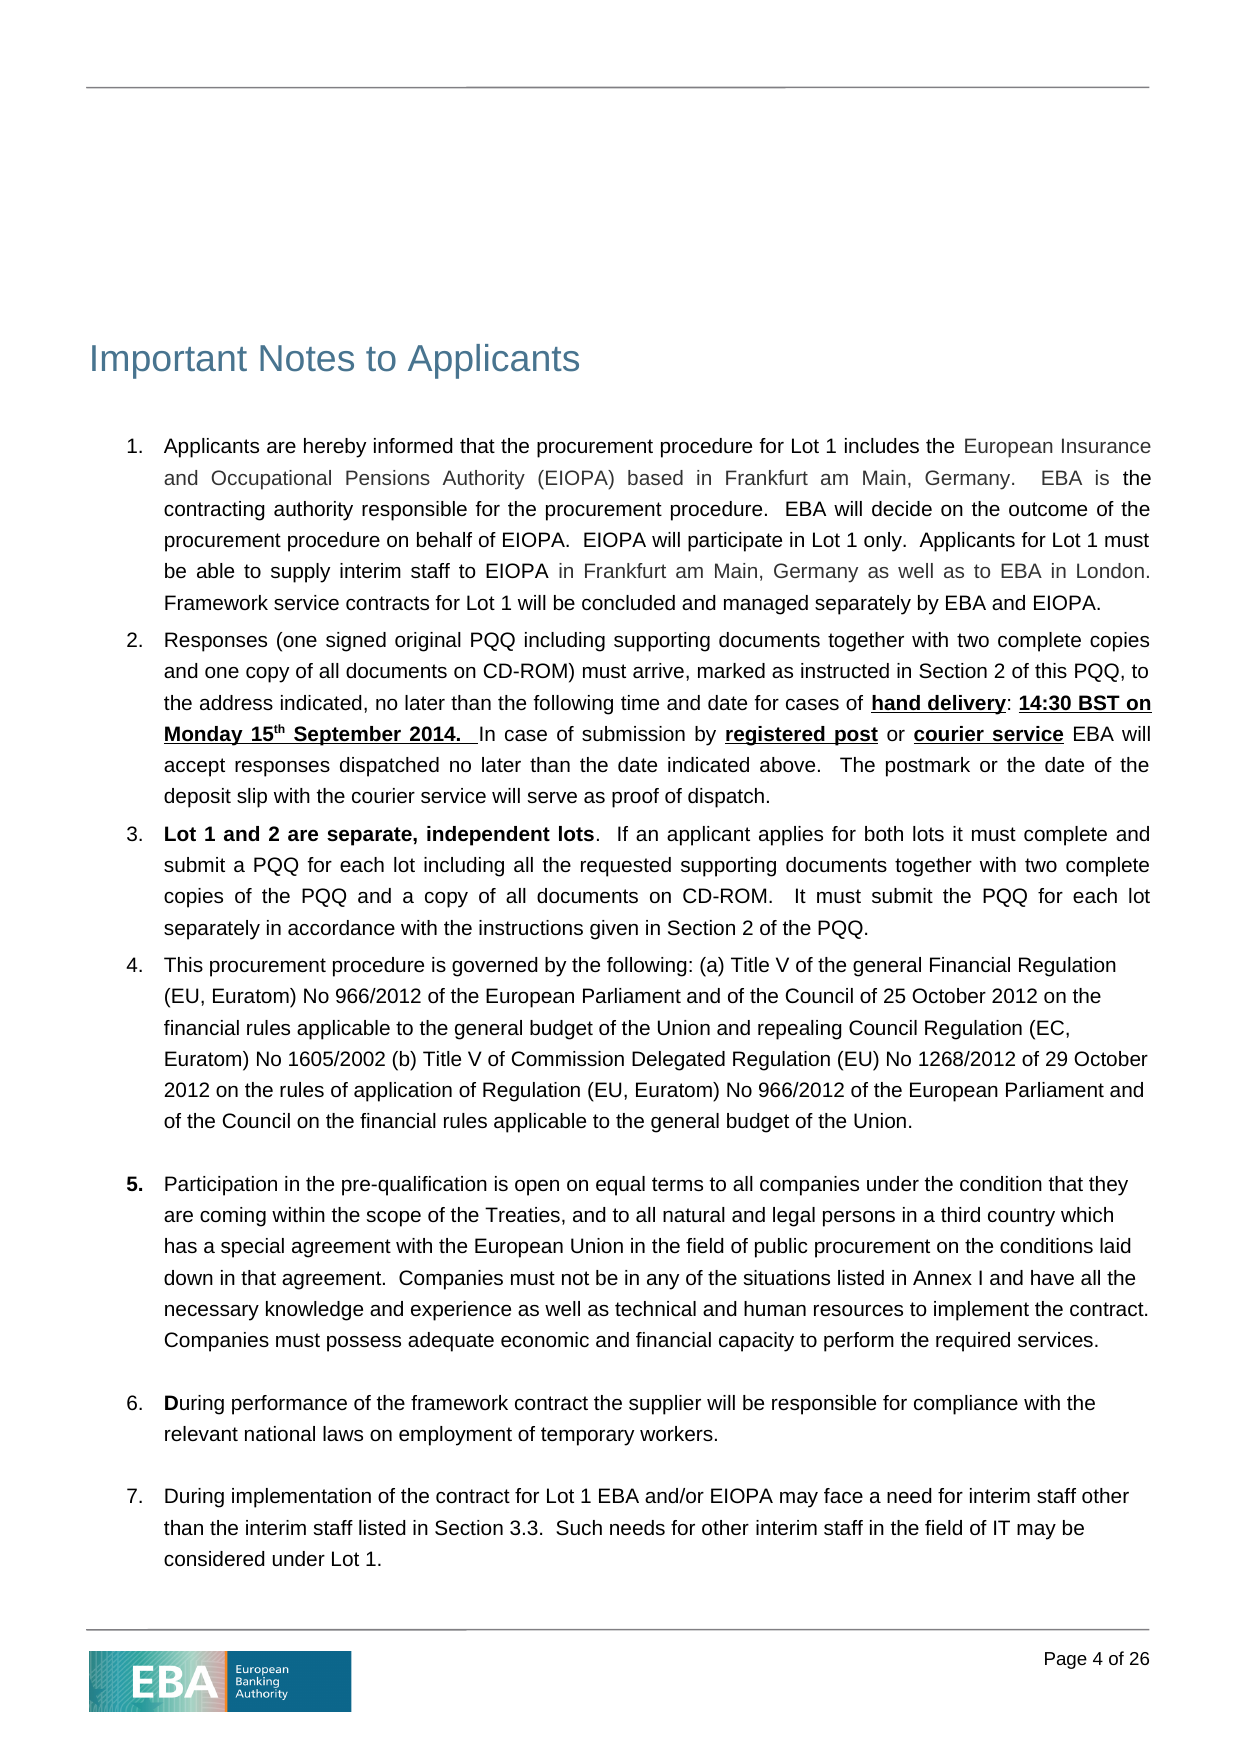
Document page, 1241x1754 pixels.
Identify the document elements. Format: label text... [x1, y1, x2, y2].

subtitle During implementation of the contract for Lot 1 EBA and/or EIOPA may face a need for interim staff other than the interim staff listed in Section 3.3. Such needs for other interim staff in the field of IT may be considered under Lot 1. [126, 1479, 1152, 1573]
subtitle Participation in the pre-qualification is open on equal terms to all companies under the condition that they are coming within the scope of the Treaties, and to all natural and legal persons in a third country which has a special agreement with the European Union in the field of public procurement on the conditions laid down in that agreement. Companies must not be in any of the situations listed in Annex I and have all the necessary knowledge and experience as well as technical and human resources to implement the contract. Companies must possess adequate economic and financial capacity to perform the required services. [126, 1166, 1152, 1354]
picture [89, 1651, 352, 1713]
list Lot 1 and 2 are separate, independent lots. If an applicant applies for both lots it must complete and submit a PQQ for each lot including all the requested supporting documents together with two complete copies of the PQQ and a copy of all documents on CD-ROM. It must submit the PQQ for each lot separately in accordance with the instructions given in Section 2 of the PQQ. [126, 816, 1152, 941]
list Responses (one signed original PQQ including supporting documents together with two complete copies and one copy of all documents on CD-ROM) must arrive, marked as instructed in Section 2 of this PQQ, to the address indicated, no later than the following time and date for cases of hand delivery: 14:30 BST on Monday 15th September 2014. In case of submission by registered post or courier service EBA will accept responses dispatched no later than the date indicated above. The postmark or the date of the deposit slip with the courier service will serve as proof of dispatch. [126, 623, 1152, 810]
list Applicants are hereby informed that the procurement procedure for Lot 1 includes the European Insurance and Occupational Pensions Authority (EIOPA) based in Frankfurt am Main, Germany. EBA is the contracting authority responsible for the procurement procedure. EBA will decide on the outcome of the procurement procedure on behalf of EIOPA. EIOPA will participate in Lot 1 only. Applicants for Lot 1 must be able to supply interim staff to EIOPA in Frankfurt am Main, Germany as well as to EBA in London. Framework service contracts for Lot 1 will be concluded and managed separately by EBA and EIOPA. [126, 429, 1152, 616]
subtitle This procurement procedure is governed by the following: (a) Title V of the general Financial Regulation (EU, Euratom) No 966/2012 of the European Parliament and of the Council of 25 October 2012 on the financial rules applicable to the general budget of the Union and repealing Council Regulation (EC, Euratom) No 1605/2002 (b) Title V of Commission Delegated Regulation (EU) No 1268/2012 of 29 October 2012 on the rules of application of Regulation (EU, Euratom) No 966/2012 of the European Parliament and of the Council on the financial rules applicable to the general budget of the Union. [126, 948, 1152, 1135]
subtitle During performance of the framework contract the supplier will be responsible for compliance with the relevant national laws on employment of temporary workers. [126, 1385, 1152, 1448]
subtitle Important Notes to Applicants [89, 336, 1152, 379]
